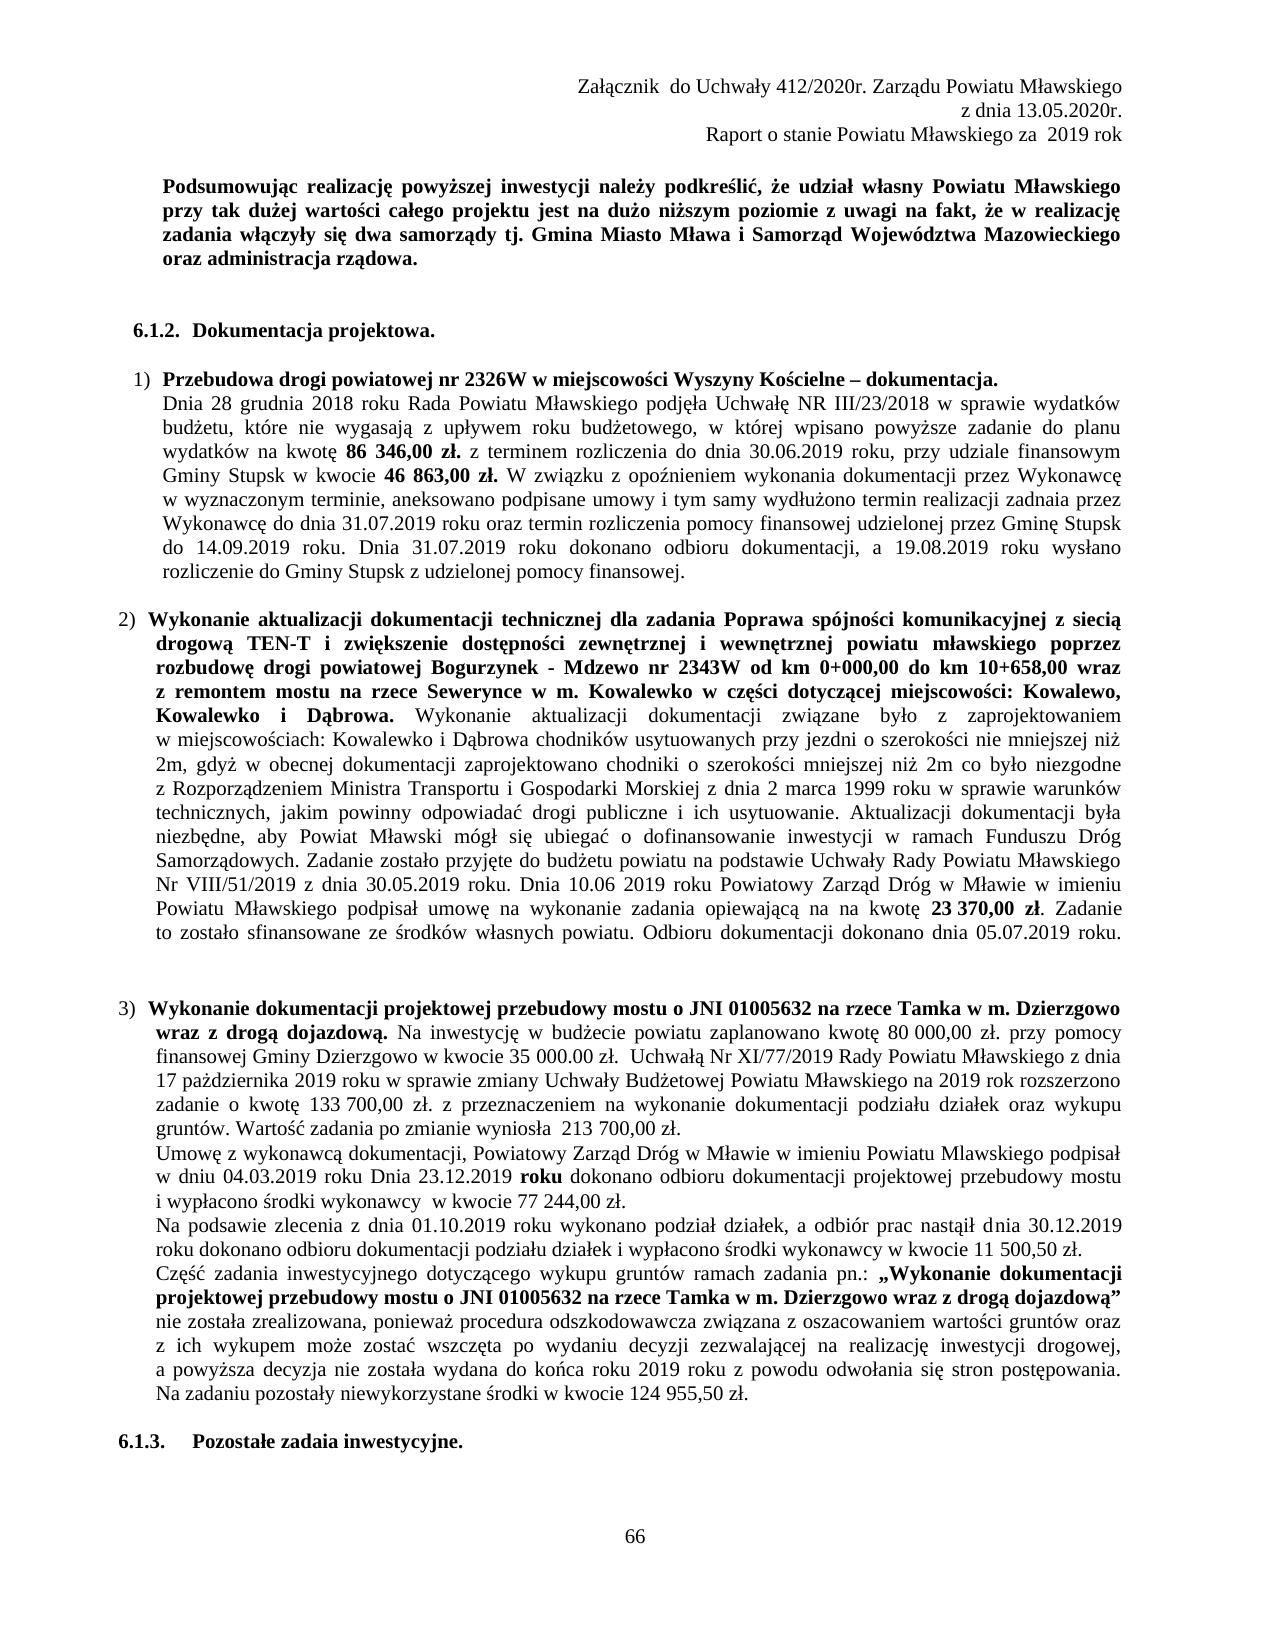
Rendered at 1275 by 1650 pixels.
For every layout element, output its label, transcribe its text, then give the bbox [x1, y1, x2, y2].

list Część zadania inwestycyjnego dotyczącego wykupu gruntów ramach zadania pn.: „Wykonanie dokumentacji projektowej przebudowy mostu o JNI 01005632 na rzece Tamka w m. Dzierzgowo wraz z drogą dojazdową” nie została zrealizowana, ponieważ procedura odszkodowawcza związana z oszacowaniem wartości gruntów oraz z ich wykupem może zostać wszczęta po wydaniu decyzji zezwalającej na realizację inwestycji drogowej, a powyższa decyzja nie została wydana do końca roku 2019 roku z powodu odwołania się stron postępowania. Na zadaniu pozostały niewykorzystane środki w kwocie 124 955,50 zł. [156, 1261, 1122, 1405]
list Dokumentacja projektowa. [118, 318, 1122, 342]
list Wykonanie aktualizacji dokumentacji technicznej dla zadania Poprawa spójności komunikacyjnej z siecią drogową TEN-T i zwiększenie dostępności zewnętrznej i wewnętrznej powiatu mławskiego poprzez rozbudowę drogi powiatowej Bogurzynek - Mdzewo nr 2343W od km 0+000,00 do km 10+658,00 wraz z remontem mostu na rzece Sewerynce w m. Kowalewko w części dotyczącej miejscowości: Kowalewo, Kowalewko i Dąbrowa. Wykonanie aktualizacji dokumentacji związane było z zaprojektowaniem w miejscowościach: Kowalewko i Dąbrowa chodników usytuowanych przy jezdni o szerokości nie mniejszej niż 2m, gdyż w obecnej dokumentacji zaprojektowano chodniki o szerokości mniejszej niż 2m co było niezgodne z Rozporządzeniem Ministra Transportu i Gospodarki Morskiej z dnia 2 marca 1999 roku w sprawie warunków technicznych, jakim powinny odpowiadać drogi publiczne i ich usytuowanie. Aktualizacji dokumentacji była niezbędne, aby Powiat Mławski mógł się ubiegać o dofinansowanie inwestycji w ramach Funduszu Dróg Samorządowych. Zadanie zostało przyjęte do budżetu powiatu na podstawie Uchwały Rady Powiatu Mławskiego Nr VIII/51/2019 z dnia 30.05.2019 roku. Dnia 10.06 2019 roku Powiatowy Zarząd Dróg w Mławie w imieniu Powiatu Mławskiego podpisał umowę na wykonanie zadania opiewającą na na kwotę 23 370,00 zł. Zadanie to zostało sfinansowane ze środków własnych powiatu. Odbioru dokumentacji dokonano dnia 05.07.2019 roku. [118, 607, 1122, 972]
list Wykonanie dokumentacji projektowej przebudowy mostu o JNI 01005632 na rzece Tamka w m. Dzierzgowo wraz z drogą dojazdową. Na inwestycję w budżecie powiatu zaplanowano kwotę 80 000,00 zł. przy pomocy finansowej Gminy Dzierzgowo w kwocie 35 000.00 zł. Uchwałą Nr XI/77/2019 Rady Powiatu Mławskiego z dnia 17 pażdziernika 2019 roku w sprawie zmiany Uchwały Budżetowej Powiatu Mławskiego na 2019 rok rozszerzono zadanie o kwotę 133 700,00 zł. z przeznaczeniem na wykonanie dokumentacji podziału działek oraz wykupu gruntów. Wartość zadania po zmianie wyniosła 213 700,00 zł. [118, 996, 1122, 1140]
list Na podsawie zlecenia z dnia 01.10.2019 roku wykonano podział działek, a odbiór prac nastąił dnia 30.12.2019 roku dokonano odbioru dokumentacji podziału działek i wypłacono środki wykonawcy w kwocie 11 500,50 zł. [156, 1213, 1122, 1261]
list Przebudowa drogi powiatowej nr 2326W w miejscowości Wyszyny Kościelne – dokumentacja. [133, 366, 1122, 391]
text Podsumowując realizację powyższej inwestycji należy podkreślić, że udział własny Powiatu Mławskiego przy tak dużej wartości całego projektu jest na dużo niższym poziomie z uwagi na fakt, że w realizację zadania włączyły się dwa samorządy tj. Gmina Miasto Mława i Samorząd Województwa Mazowieckiego oraz administracja rządowa. [162, 174, 1122, 270]
list Umowę z wykonawcą dokumentacji, Powiatowy Zarząd Dróg w Mławie w imieniu Powiatu Mlawskiego podpisał w dniu 04.03.2019 roku Dnia 23.12.2019 roku dokonano odbioru dokumentacji projektowej przebudowy mostu i wypłacono środki wykonawcy w kwocie 77 244,00 zł. [156, 1140, 1122, 1213]
list Pozostałe zadaia inwestycyjne. [118, 1429, 1122, 1453]
text Dnia 28 grudnia 2018 roku Rada Powiatu Mławskiego podjęła Uchwałę NR III/23/2018 w sprawie wydatków budżetu, które nie wygasają z upływem roku budżetowego, w której wpisano powyższe zadanie do planu wydatków na kwotę 86 346,00 zł. z terminem rozliczenia do dnia 30.06.2019 roku, przy udziale finansowym Gminy Stupsk w kwocie 46 863,00 zł. W związku z opoźnieniem wykonania dokumentacji przez Wykonawcę w wyznaczonym terminie, aneksowano podpisane umowy i tym samy wydłużono termin realizacji zadnaia przez Wykonawcę do dnia 31.07.2019 roku oraz termin rozliczenia pomocy finansowej udzielonej przez Gminę Stupsk do 14.09.2019 roku. Dnia 31.07.2019 roku dokonano odbioru dokumentacji, a 19.08.2019 roku wysłano rozliczenie do Gminy Stupsk z udzielonej pomocy finansowej. [162, 391, 1122, 583]
